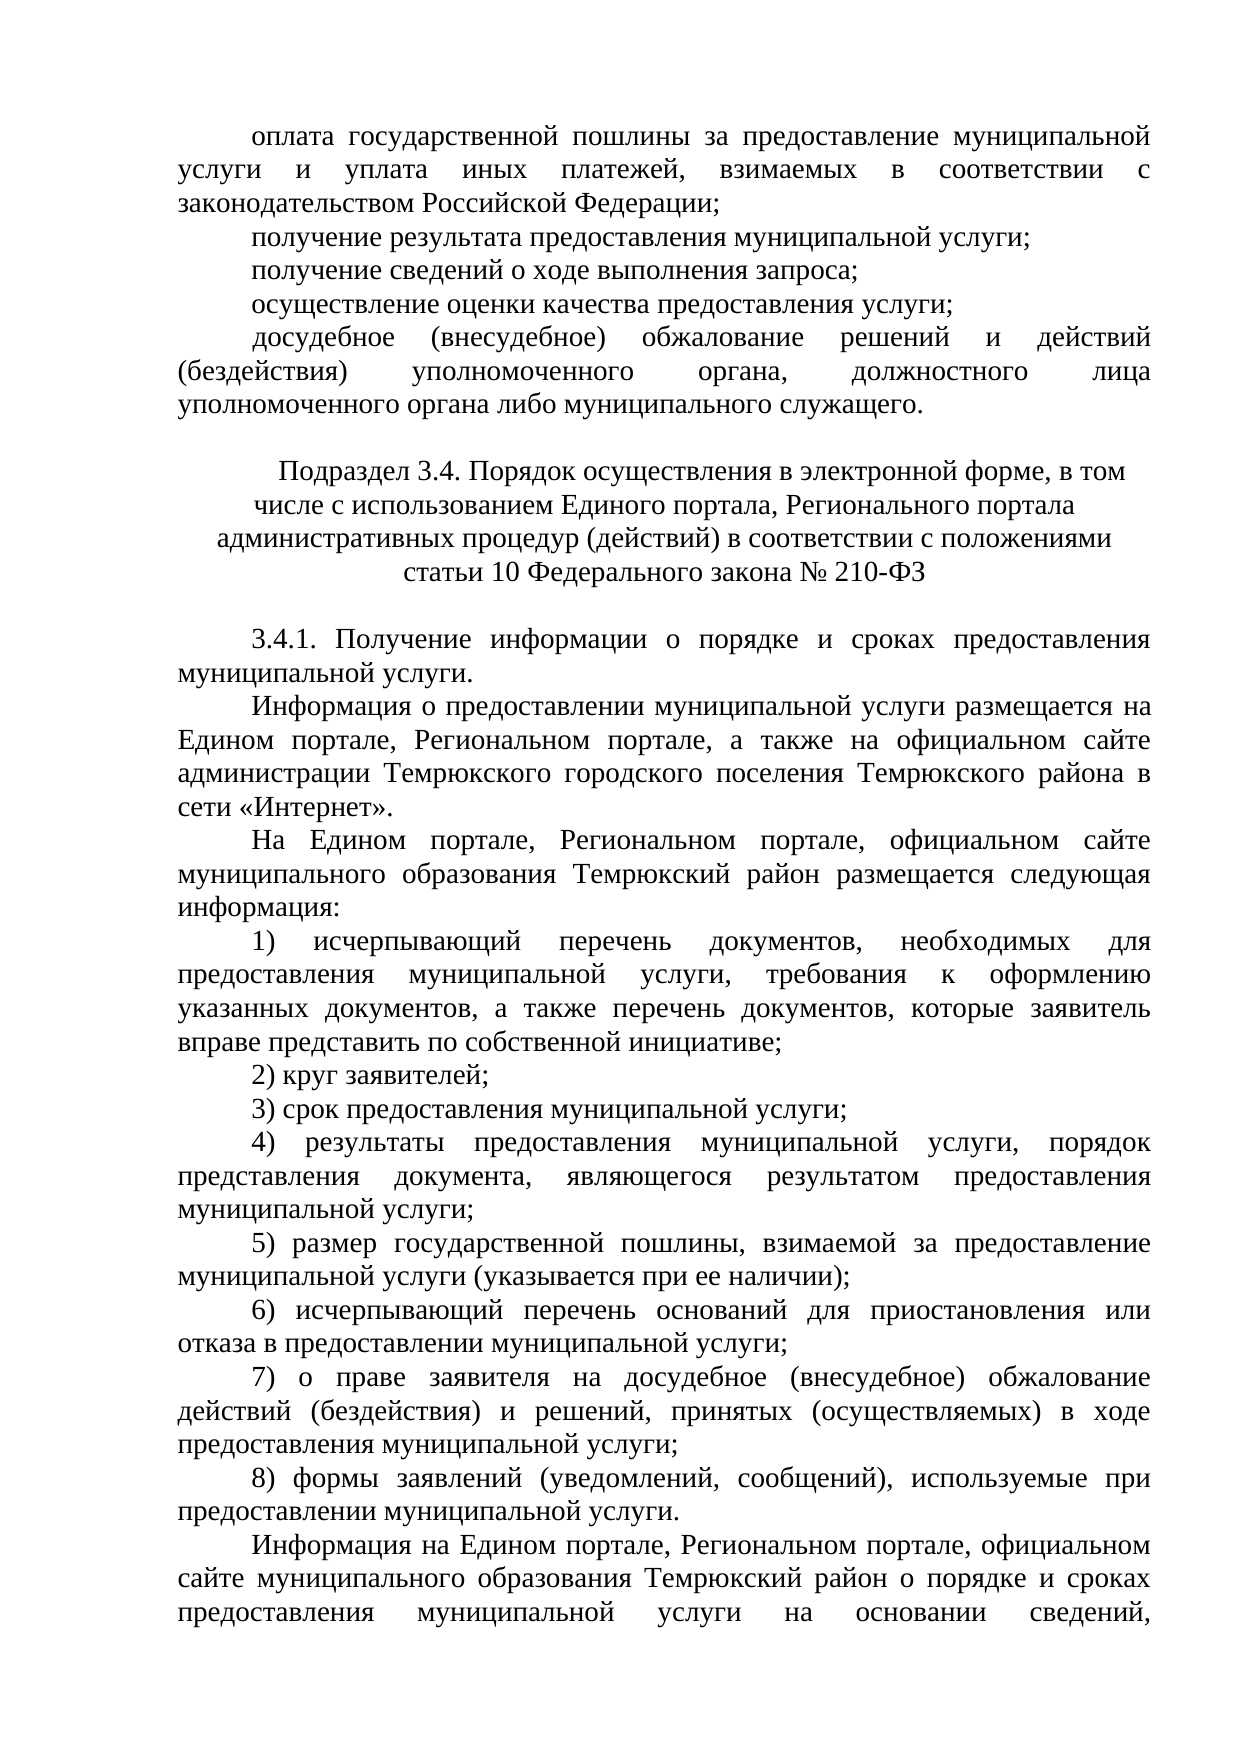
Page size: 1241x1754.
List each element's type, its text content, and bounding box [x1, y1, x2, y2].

text 8) формы заявлений (уведомлений, сообщений), используемые при предоставлении муниципальной услуги. [177, 1460, 1152, 1527]
text 1) исчерпывающий перечень документов, необходимых для предоставления муниципальной услуги, требования к оформлению указанных документов, а также перечень документов, которые заявитель вправе представить по собственной инициативе; [177, 923, 1152, 1057]
text Информация о предоставлении муниципальной услуги размещается на Едином портале, Региональном портале, а также на официальном сайте администрации Темрюкского городского поселения Темрюкского района в сети «Интернет». [177, 688, 1152, 822]
text Подраздел 3.4. Порядок осуществления в электронной форме, в том числе с использованием Единого портала, Регионального портала административных процедур (действий) в соответствии с положениями статьи 10 Федерального закона № 210-ФЗ [177, 453, 1152, 588]
text оплата государственной пошлины за предоставление муниципальной услуги и уплата иных платежей, взимаемых в соответствии с законодательством Российской Федерации; [177, 118, 1152, 219]
text 6) исчерпывающий перечень оснований для приостановления или отказа в предоставлении муниципальной услуги; [177, 1292, 1152, 1359]
text получение результата предоставления муниципальной услуги; [177, 219, 1152, 252]
text 5) размер государственной пошлины, взимаемой за предоставление муниципальной услуги (указывается при ее наличии); [177, 1225, 1152, 1292]
text досудебное (внесудебное) обжалование решений и действий (бездействия) уполномоченного органа, должностного лица уполномоченного органа либо муниципального служащего. [177, 319, 1152, 420]
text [177, 1527, 1152, 1627]
text 4) результаты предоставления муниципальной услуги, порядок представления документа, являющегося результатом предоставления муниципальной услуги; [177, 1124, 1152, 1225]
text 7) о праве заявителя на досудебное (внесудебное) обжалование действий (бездействия) и решений, принятых (осуществляемых) в ходе предоставления муниципальной услуги; [177, 1359, 1152, 1460]
text осуществление оценки качества предоставления услуги; [177, 286, 1152, 319]
text 3) срок предоставления муниципальной услуги; [177, 1091, 1152, 1124]
text 2) круг заявителей; [177, 1057, 1152, 1091]
text На Едином портале, Региональном портале, официальном сайте муниципального образования Темрюкский район размещается следующая информация: [177, 822, 1152, 923]
text 3.4.1. Получение информации о порядке и сроках предоставления муниципальной услуги. [177, 621, 1152, 688]
text получение сведений о ходе выполнения запроса; [177, 252, 1152, 286]
